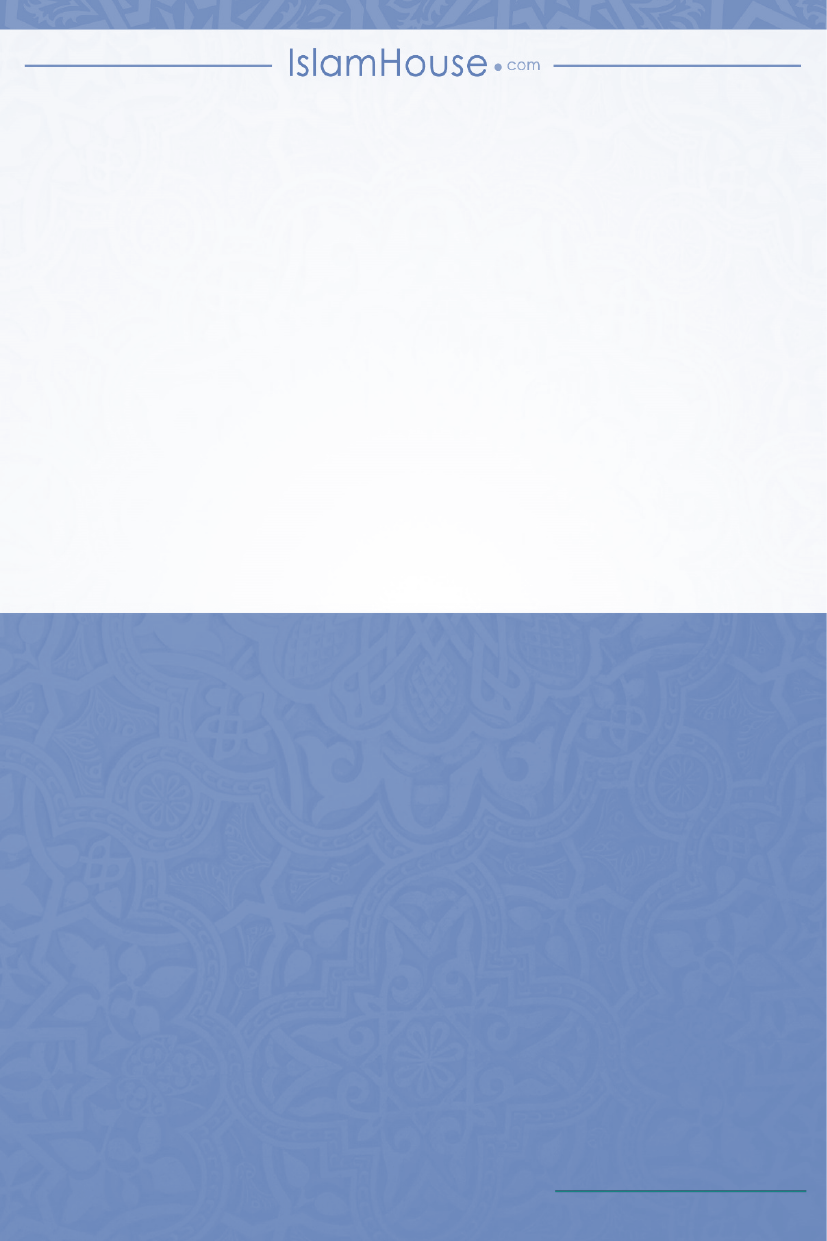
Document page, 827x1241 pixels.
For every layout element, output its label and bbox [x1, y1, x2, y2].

picture [548, 1170, 807, 1208]
